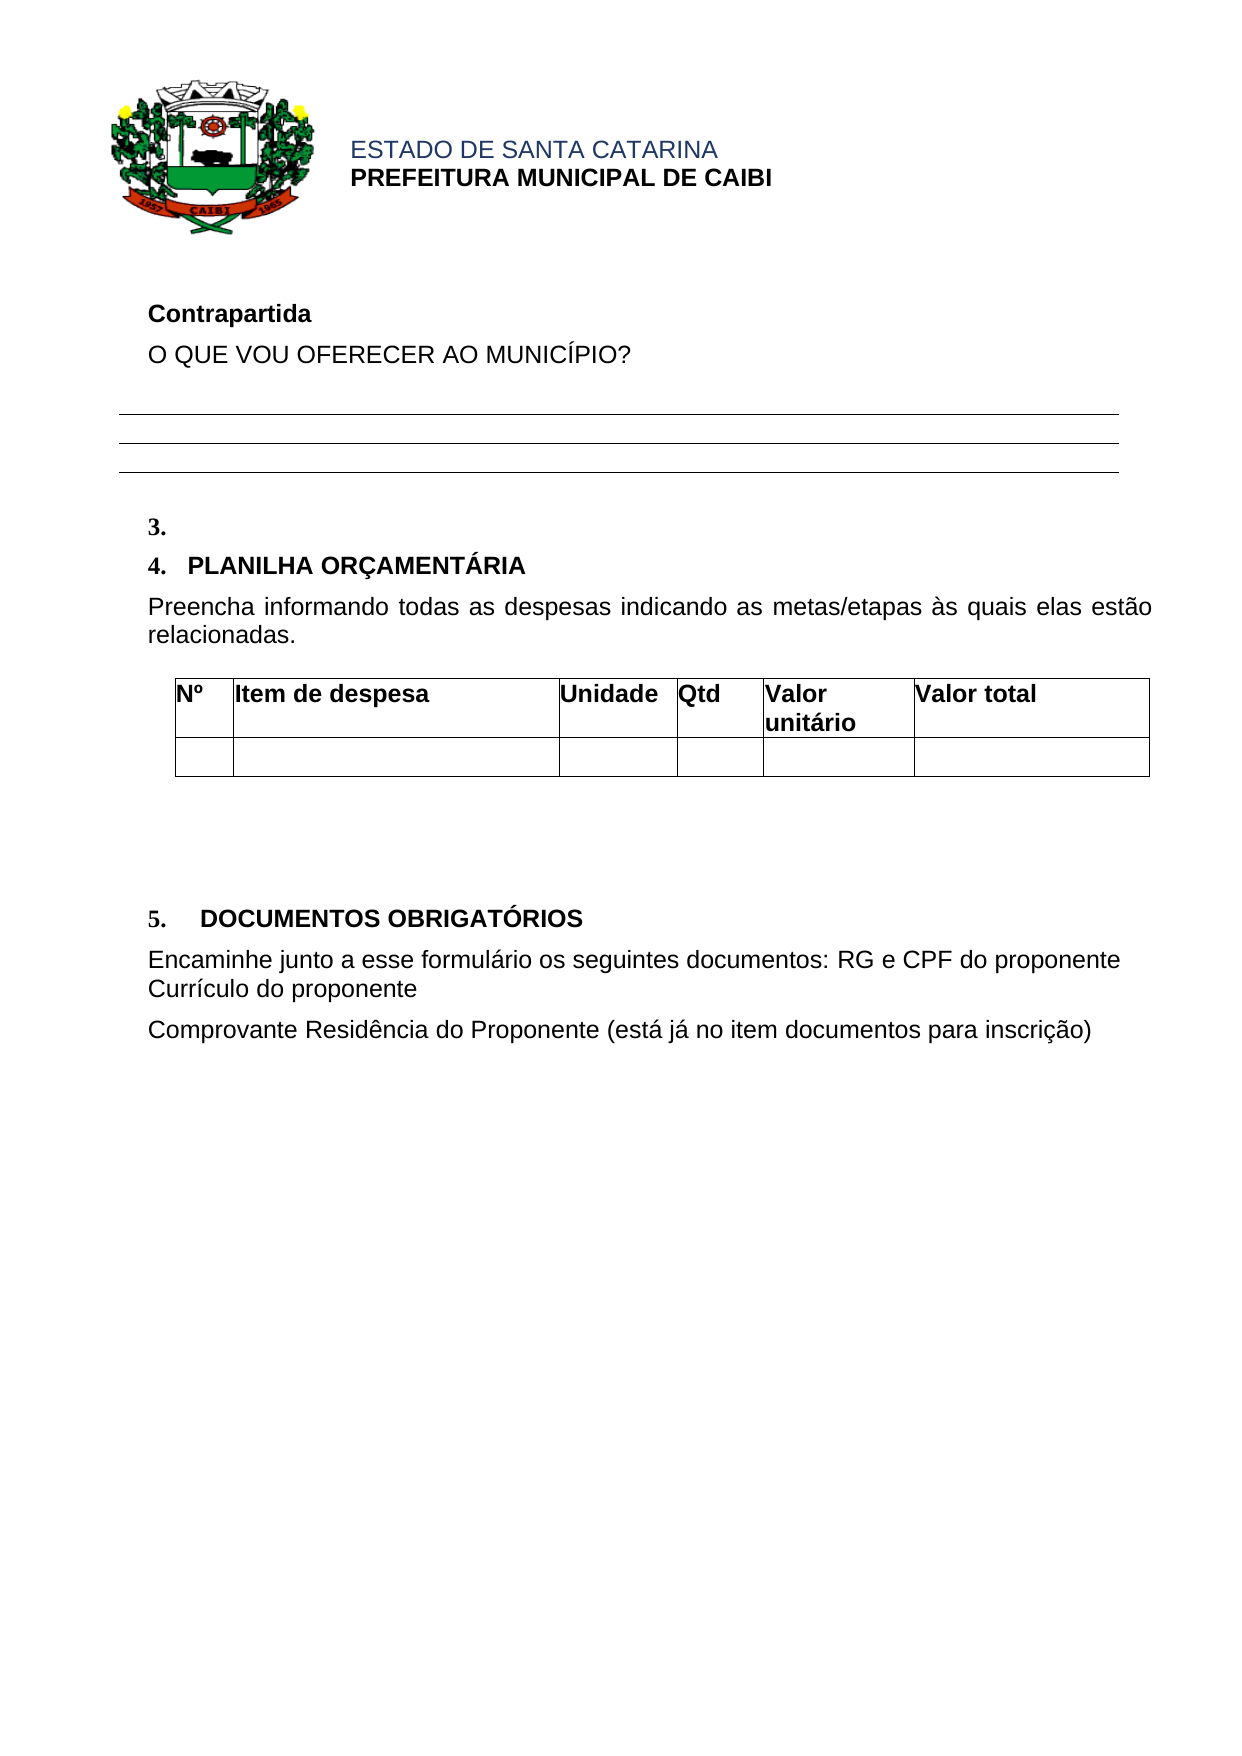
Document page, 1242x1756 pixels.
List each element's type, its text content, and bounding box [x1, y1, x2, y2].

table_header Qtd [678, 679, 763, 737]
table_cell [915, 738, 1149, 776]
table_header Item de despesa [234, 679, 559, 737]
subtitle Contrapartida [148, 299, 1152, 328]
text Preencha informando todas as despesas indicando as metas/etapas às quais elas estão relacionadas. [148, 592, 1152, 649]
table_header Valor total [915, 679, 1149, 737]
table_header Valor unitário [764, 679, 914, 737]
table_header Unidade [560, 679, 677, 737]
text Currículo do proponente [148, 974, 1152, 1003]
text Comprovante Residência do Proponente (está já no item documentos para inscrição) [148, 1015, 1152, 1044]
text Encaminhe junto a esse formulário os seguintes documentos: RG e CPF do proponente [148, 945, 1152, 974]
table_cell [560, 738, 677, 776]
text O QUE VOU OFERECER AO MUNICÍPIO? [148, 340, 1152, 369]
table_cell [176, 738, 233, 776]
table_header Nº [176, 679, 233, 737]
table_cell [234, 738, 559, 776]
table_cell [764, 738, 914, 776]
subtitle DOCUMENTOS OBRIGATÓRIOS [148, 904, 1152, 933]
table_cell [678, 738, 763, 776]
picture [110, 78, 317, 237]
subtitle PLANILHA ORÇAMENTÁRIA [148, 551, 1152, 579]
